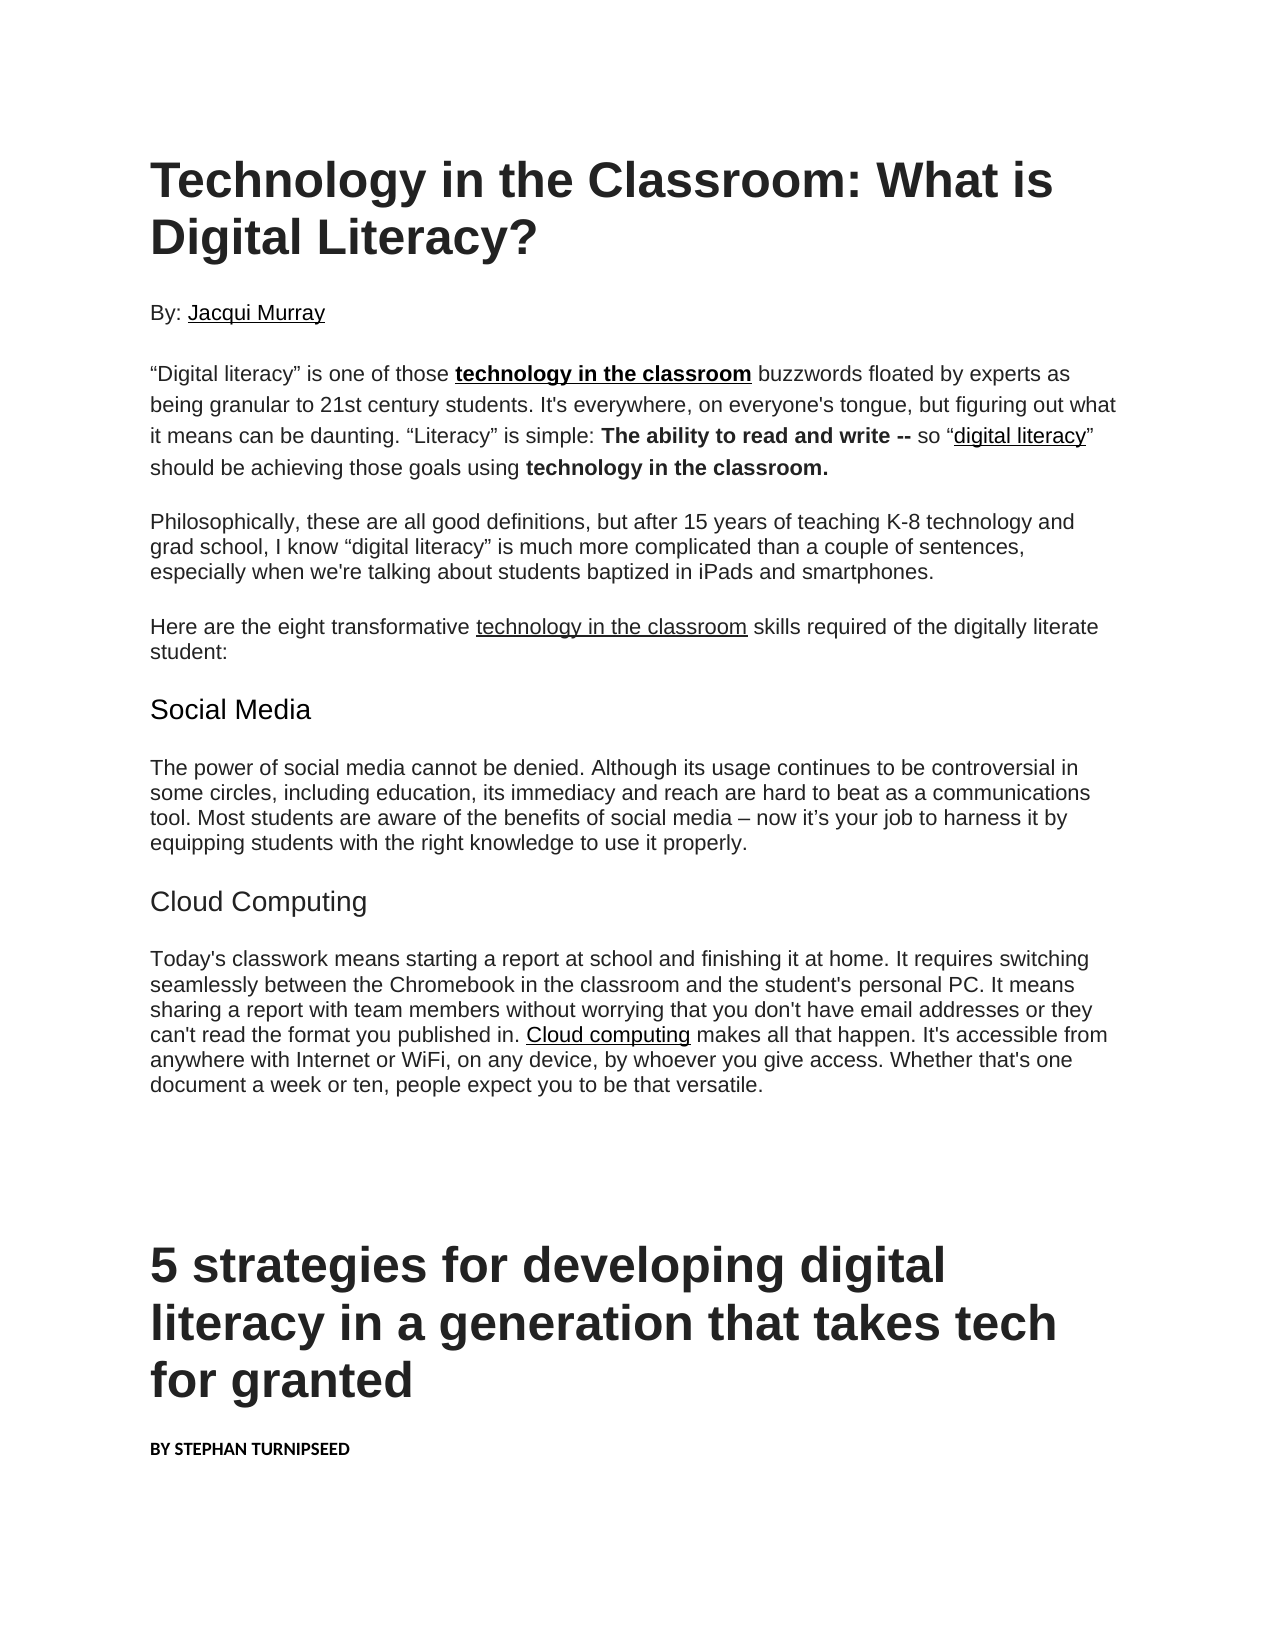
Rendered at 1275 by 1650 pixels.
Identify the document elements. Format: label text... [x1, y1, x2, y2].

subtitle Cloud Computing [150, 885, 1125, 917]
subtitle 5 strategies for developing digital literacy in a generation that takes tech for granted [150, 1235, 1125, 1408]
subtitle Social Media [150, 693, 1125, 726]
text By: Jacqui Murray [150, 294, 1125, 325]
text BY STEPHAN TURNIPSEED [150, 1437, 1125, 1460]
text Technology in the Classroom: What is Digital Literacy? [150, 150, 1125, 265]
text The power of social media cannot be denied. Although its usage continues to be controversial in some circles, including education, its immediacy and reach are hard to beat as a communications tool. Most students are aware of the benefits of social media – now it’s your job to harness it by equipping students with the right knowledge to use it properly. [150, 755, 1125, 856]
text Here are the eight transformative technology in the classroom skills required of the digitally literate student: [150, 613, 1125, 664]
text “Digital literacy” is one of those technology in the classroom buzzwords floated by experts as being granular to 21st century students. It's everywhere, on everyone's tongue, but figuring out what it means can be daunting. “Literacy” is simple: The ability to read and write -- so “digital literacy” should be achieving those goals using technology in the classroom. [150, 354, 1125, 479]
text Philosophically, these are all good definitions, but after 15 years of teaching K-8 technology and grad school, I know “digital literacy” is much more complicated than a couple of sentences, especially when we're talking about students baptized in iPads and smartphones. [150, 509, 1125, 584]
text Today's classwork means starting a report at school and finishing it at home. It requires switching seamlessly between the Chromebook in the classroom and the student's personal PC. It means sharing a report with team members without worrying that you don't have email addresses or they can't read the format you published in. Cloud computing makes all that happen. It's accessible from anywhere with Internet or WiFi, on any device, by whoever you give access. Whether that's one document a week or ten, people expect you to be that versatile. [150, 946, 1125, 1097]
